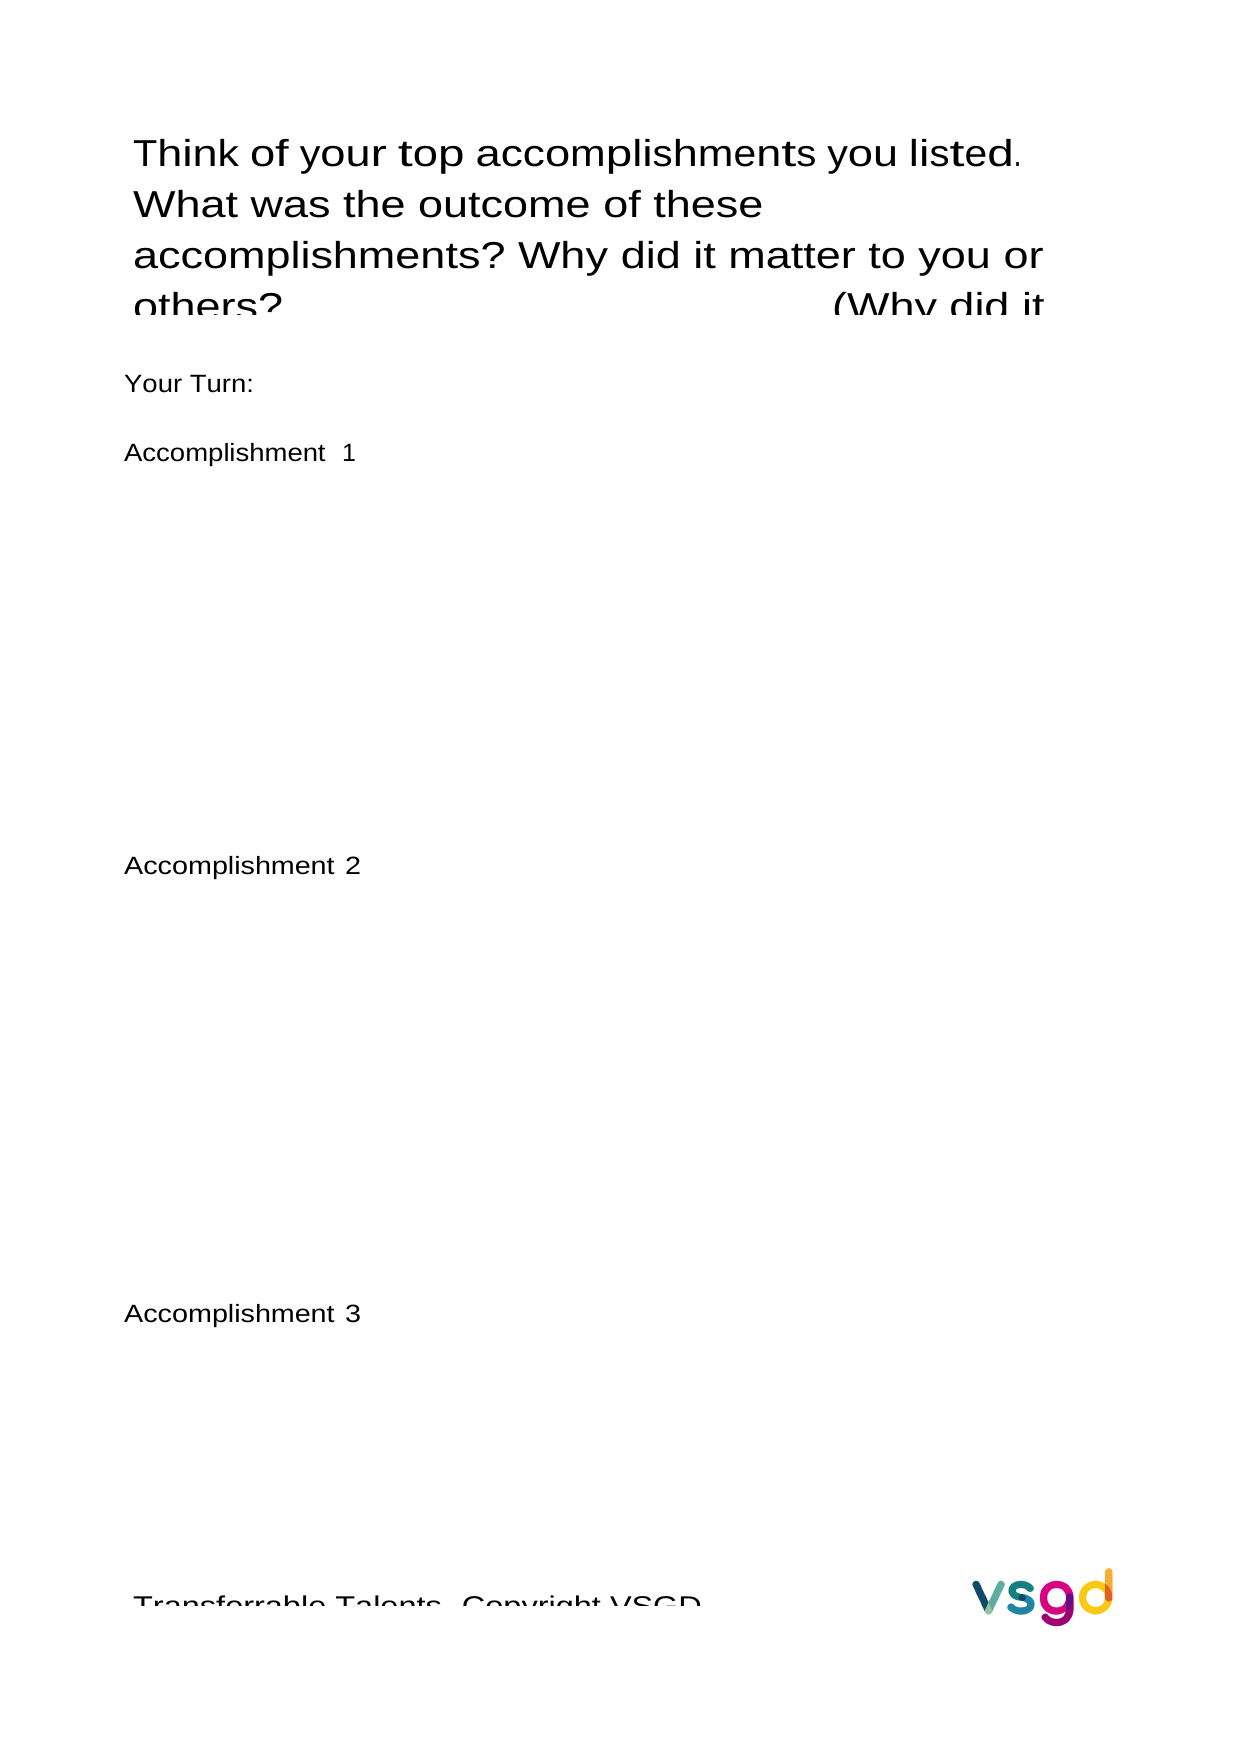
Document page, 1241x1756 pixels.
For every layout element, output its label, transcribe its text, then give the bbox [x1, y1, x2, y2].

picture [970, 1566, 1116, 1629]
text Accomplishment 3 [124, 1299, 1240, 1327]
text Your Turn: Accomplishment 1 [124, 369, 454, 466]
text Accomplishment 2 [124, 851, 1240, 879]
